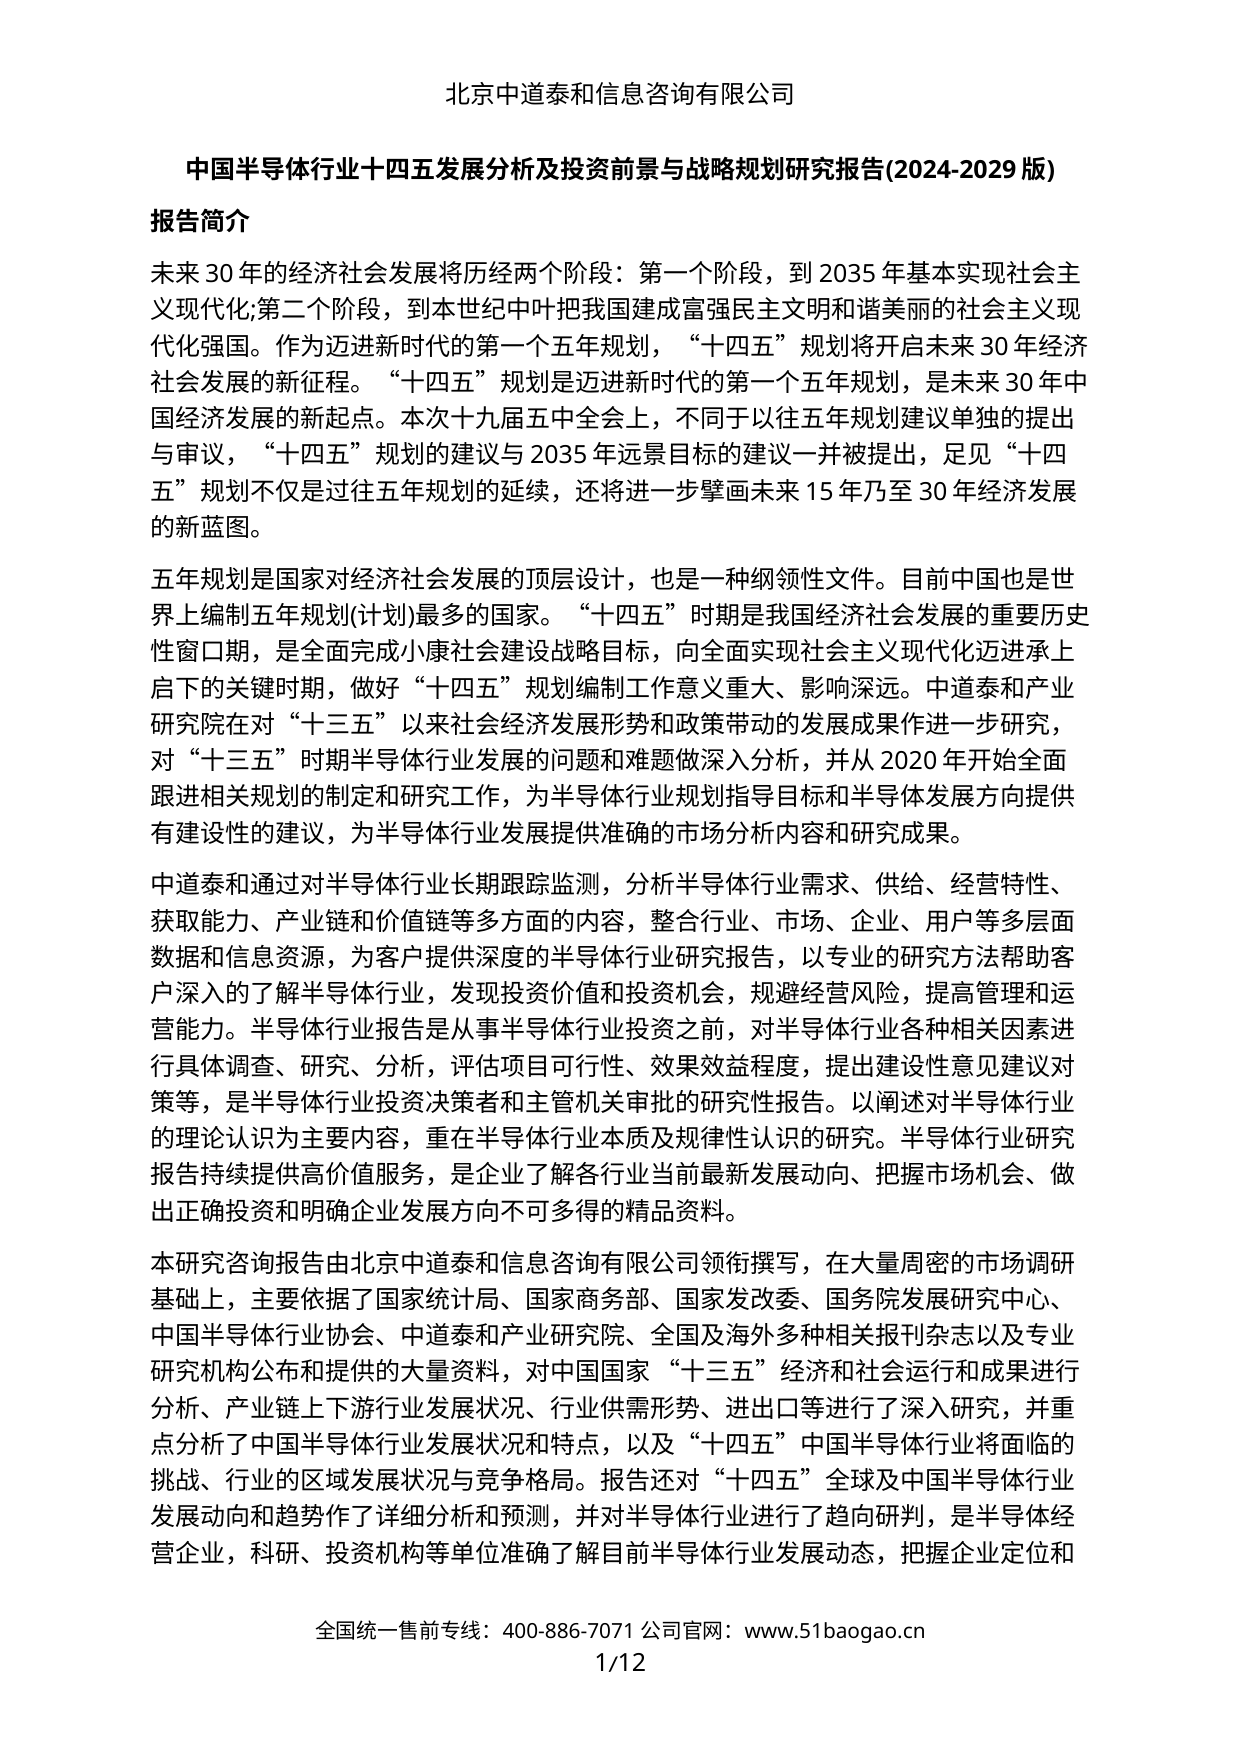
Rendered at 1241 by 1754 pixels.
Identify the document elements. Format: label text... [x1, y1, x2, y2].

text 未来30年的经济社会发展将历经两个阶段：第一个阶段，到2035年基本实现社会主义现代化;第二个阶段，到本世纪中叶把我国建成富强民主文明和谐美丽的社会主义现代化强国。作为迈进新时代的第一个五年规划，“十四五”规划将开启未来30年经济社会发展的新征程。“十四五”规划是迈进新时代的第一个五年规划，是未来30年中国经济发展的新起点。本次十九届五中全会上，不同于以往五年规划建议单独的提出与审议，“十四五”规划的建议与2035年远景目标的建议一并被提出，足见“十四五”规划不仅是过往五年规划的延续，还将进一步擘画未来15年乃至30年经济发展的新蓝图。 [150, 254, 1090, 544]
text 报告简介 [150, 202, 1090, 238]
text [150, 1243, 1090, 1569]
text 中道泰和通过对半导体行业长期跟踪监测，分析半导体行业需求、供给、经营特性、获取能力、产业链和价值链等多方面的内容，整合行业、市场、企业、用户等多层面数据和信息资源，为客户提供深度的半导体行业研究报告，以专业的研究方法帮助客户深入的了解半导体行业，发现投资价值和投资机会，规避经营风险，提高管理和运营能力。半导体行业报告是从事半导体行业投资之前，对半导体行业各种相关因素进行具体调查、研究、分析，评估项目可行性、效果效益程度，提出建设性意见建议对策等，是半导体行业投资决策者和主管机关审批的研究性报告。以阐述对半导体行业的理论认识为主要内容，重在半导体行业本质及规律性认识的研究。半导体行业研究报告持续提供高价值服务，是企业了解各行业当前最新发展动向、把握市场机会、做出正确投资和明确企业发展方向不可多得的精品资料。 [150, 865, 1090, 1227]
text 五年规划是国家对经济社会发展的顶层设计，也是一种纲领性文件。目前中国也是世界上编制五年规划(计划)最多的国家。“十四五”时期是我国经济社会发展的重要历史性窗口期，是全面完成小康社会建设战略目标，向全面实现社会主义现代化迈进承上启下的关键时期，做好“十四五”规划编制工作意义重大、影响深远。中道泰和产业研究院在对“十三五”以来社会经济发展形势和政策带动的发展成果作进一步研究，对“十三五”时期半导体行业发展的问题和难题做深入分析，并从2020年开始全面跟进相关规划的制定和研究工作，为半导体行业规划指导目标和半导体发展方向提供有建设性的建议，为半导体行业发展提供准确的市场分析内容和研究成果。 [150, 559, 1090, 849]
text 中国半导体行业十四五发展分析及投资前景与战略规划研究报告(2024-2029版) [150, 150, 1090, 186]
